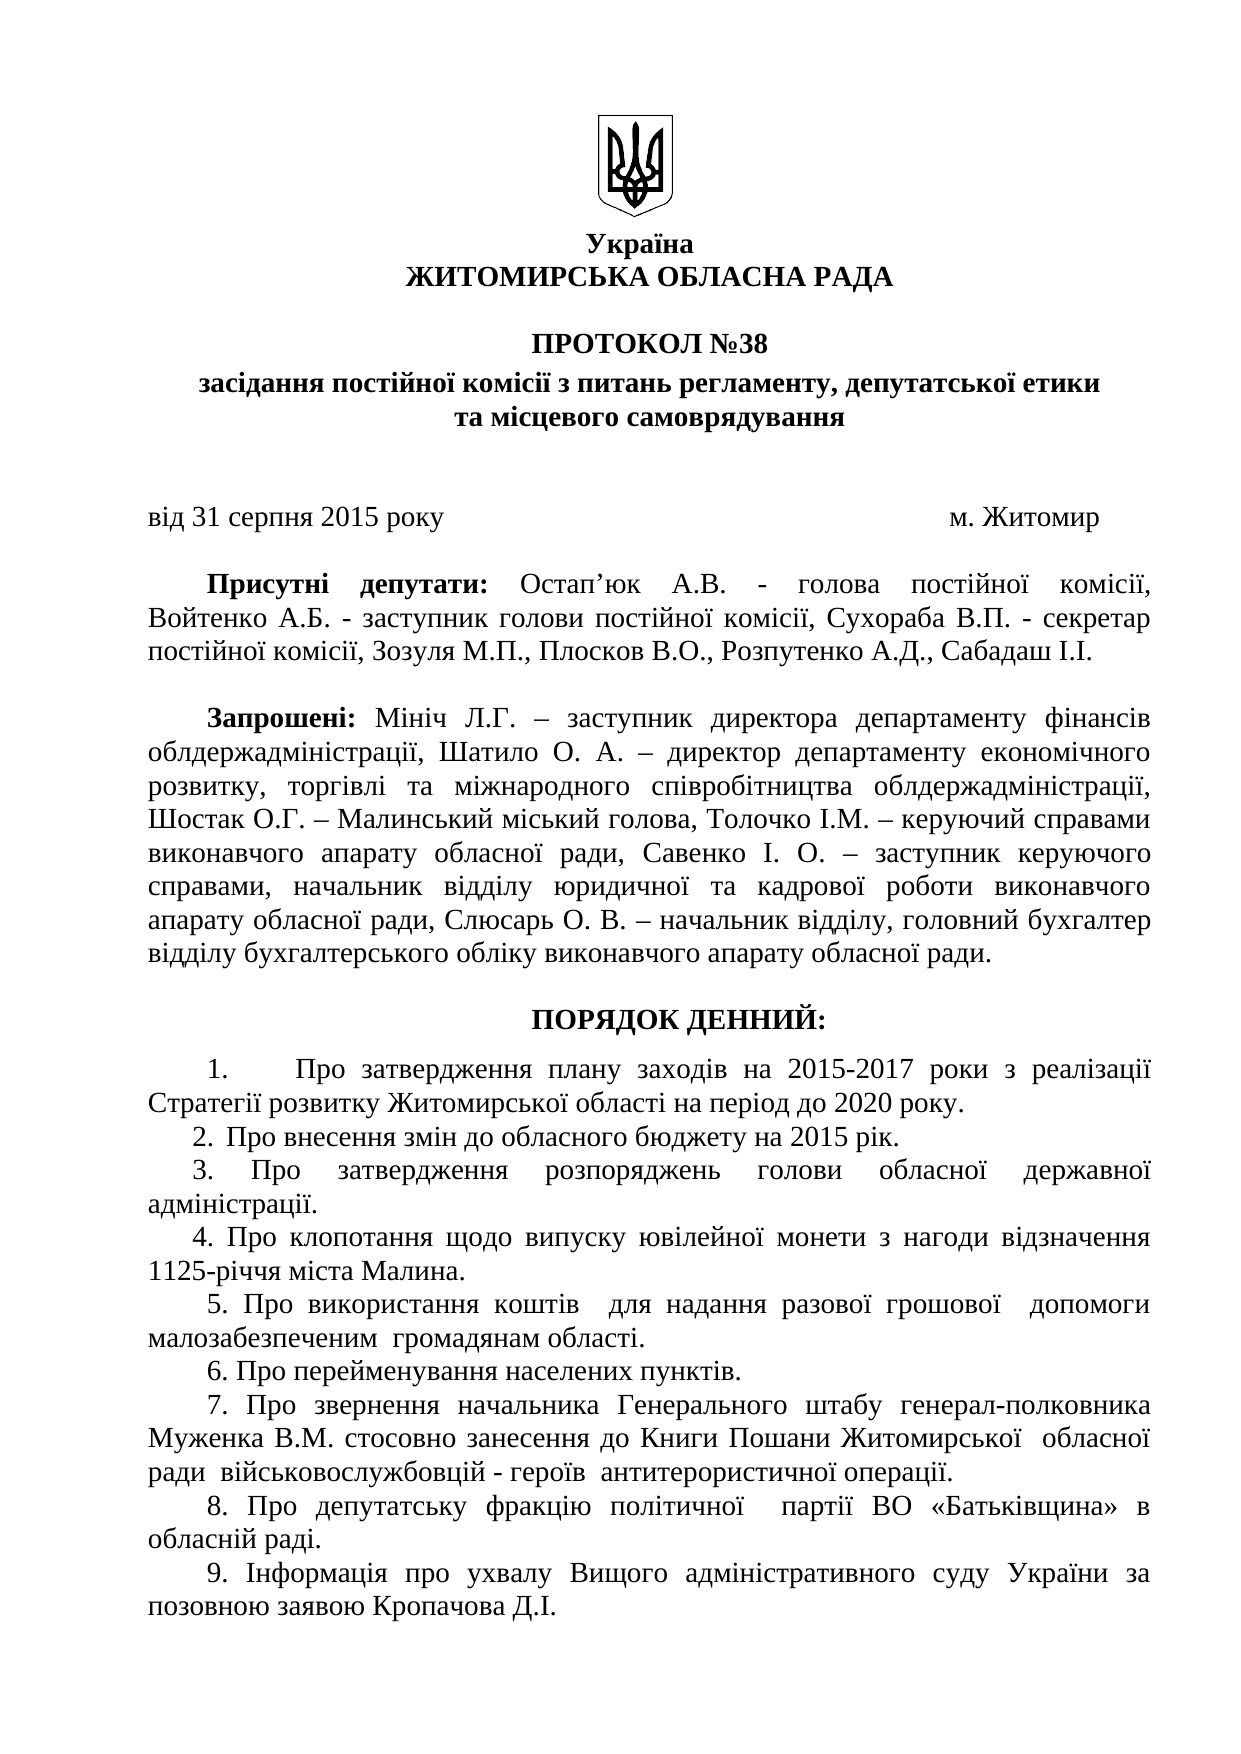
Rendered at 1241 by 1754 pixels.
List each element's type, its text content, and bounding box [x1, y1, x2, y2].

text та місцевого самоврядування [148, 399, 1152, 432]
text 8. Про депутатську фракцію політичної партії ВО «Батьківщина» в обласній раді. [148, 1488, 1152, 1555]
text Запрошені: Мініч Л.Г. – заступник директора департаменту фінансів облдержадміністрації, Шатило О. А. – директор департаменту економічного розвитку, торгівлі та міжнародного співробітництва облдержадміністрації, Шостак О.Г. – Малинський міський голова, Толочко І.М. – керуючий справами виконавчого апарату обласної ради, Савенко І. О. – заступник керуючого справами, начальник відділу юридичної та кадрової роботи виконавчого апарату обласної ради, Слюсарь О. В. – начальник відділу, головний бухгалтер відділу бухгалтерського обліку виконавчого апарату обласної ради. [148, 701, 1152, 969]
text 3. Про затвердження розпоряджень голови обласної державної адміністрації. [148, 1152, 1152, 1219]
text Присутні депутати: Остап’юк А.В. - голова постійної комісії, Войтенко А.Б. - заступник голови постійної комісії, Сухораба В.П. - секретар постійної комісії, Зозуля М.П., Плосков В.О., Розпутенко А.Д., Сабадаш І.І. [148, 566, 1152, 667]
list Про внесення змін до обласного бюджету на 2015 рік. [192, 1119, 1152, 1152]
text засідання постійної комісії з питань регламенту, депутатської етики [148, 365, 1152, 399]
text ПОРЯДОК ДЕННИЙ: [148, 1002, 1152, 1036]
list 6. Про перейменування населених пунктів. [148, 1353, 1152, 1387]
text 9. Інформація про ухвалу Вищого адміністративного суду України за позовною заявою Кропачова Д.І. [148, 1555, 1152, 1622]
text 5. Про використання коштів для надання разової грошової допомоги малозабезпеченим громадянам області. [148, 1286, 1152, 1353]
text 7. Про звернення начальника Генерального штабу генерал-полковника Муженка В.М. стосовно занесення до Книги Пошани Житомирської обласної ради військовослужбовцій - героїв антитерористичної операції. [148, 1387, 1152, 1488]
text ЖИТОМИРСЬКА ОБЛАСНА РАДА [148, 259, 1152, 293]
text ПРОТОКОЛ №38 [148, 327, 1152, 360]
list 4. Про клопотання щодо випуску ювілейної монети з нагоди відзначення 1125-річчя міста Малина. [148, 1219, 1152, 1286]
list Про затвердження плану заходів на 2015-2017 роки з реалізації Стратегії розвитку Житомирської області на період до 2020 року. [148, 1052, 1152, 1119]
text Україна [148, 226, 1152, 259]
text від 31 серпня 2015 року м. Житомир [148, 499, 1152, 533]
